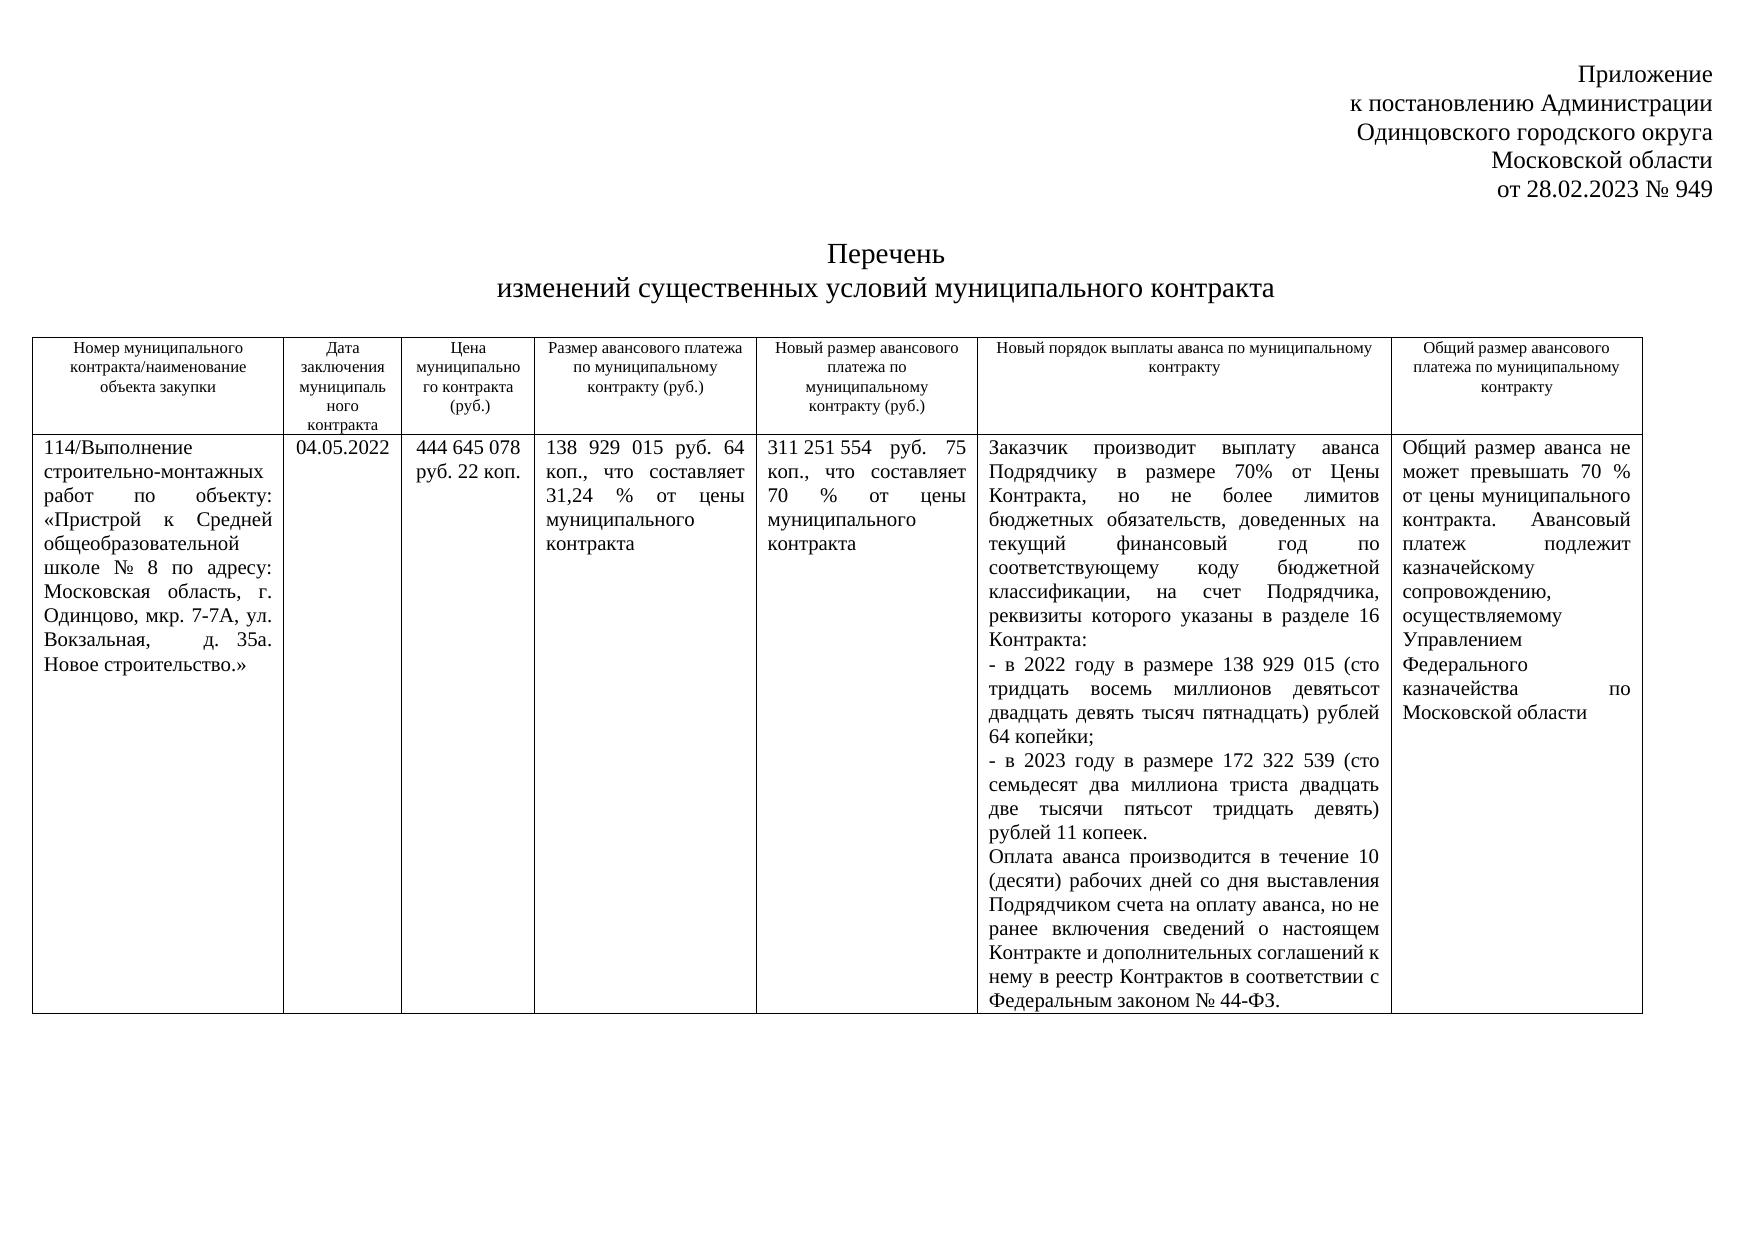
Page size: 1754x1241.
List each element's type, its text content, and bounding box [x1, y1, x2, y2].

table_header Номер муниципального контракта/наименование объекта закупки [33, 338, 283, 434]
table_cell 138 929 015 руб. 64 коп., что составляет 31,24 % от цены муниципального контракта [535, 435, 756, 1012]
text Московской области [59, 145, 1713, 174]
table_header Цена муниципального контракта (руб.) [402, 338, 534, 434]
table_header Размер авансового платежа по муниципальному контракту (руб.) [535, 338, 756, 434]
table_header Новый порядок выплаты аванса по муниципальному контракту [978, 338, 1391, 434]
text изменений существенных условий муниципального контракта [59, 270, 1713, 303]
table_cell 311 251 554 руб. 75 коп., что составляет 70 % от цены муниципального контракта [757, 435, 977, 1012]
table_cell 04.05.2022 [284, 435, 401, 1012]
table_cell 444 645 078 руб. 22 коп. [402, 435, 534, 1012]
text Одинцовского городского округа [59, 117, 1713, 145]
table_header Общий размер авансового платежа по муниципальному контракту [1392, 338, 1642, 434]
text к постановлению Администрации [59, 88, 1713, 117]
table_header Новый размер авансового платежа по муниципальному контракту (руб.) [757, 338, 977, 434]
table_header Дата заключения муниципального контракта [284, 338, 401, 434]
text Перечень [59, 236, 1713, 270]
table_cell 114/Выполнение строительно-монтажных работ по объекту: «Пристрой к Средней общеобразовательной школе № 8 по адресу: Московская область, г. Одинцово, мкр. 7-7А, ул. Вокзальная, д. 35а. Новое строительство.» [33, 435, 283, 1012]
table_cell Заказчик производит выплату аванса Подрядчику в размере 70% от Цены Контракта, но не более лимитов бюджетных обязательств, доведенных на текущий финансовый год по соответствующему коду бюджетной классификации, на счет Подрядчика, реквизиты которого указаны в разделе 16 Контракта: - в 2022 году в размере 138 929 015 (сто тридцать восемь миллионов девятьсот двадцать девять тысяч пятнадцать) рублей 64 копейки; - в 2023 году в размере 172 322 539 (сто семьдесят два миллиона триста двадцать две тысячи пятьсот тридцать девять) рублей 11 копеек. Оплата аванса производится в течение 10 (десяти) рабочих дней со дня выставления Подрядчиком счета на оплату аванса, но не ранее включения сведений о настоящем Контракте и дополнительных соглашений к нему в реестр Контрактов в соответствии с Федеральным законом № 44-ФЗ. [978, 435, 1391, 1012]
table_cell Общий размер аванса не может превышать 70 % от цены муниципального контракта. Авансовый платеж подлежит казначейскому сопровождению, осуществляемому Управлением Федерального казначейства по Московской области [1392, 435, 1642, 1012]
text Приложение [59, 59, 1713, 88]
text от 28.02.2023 № 949 [59, 174, 1713, 203]
